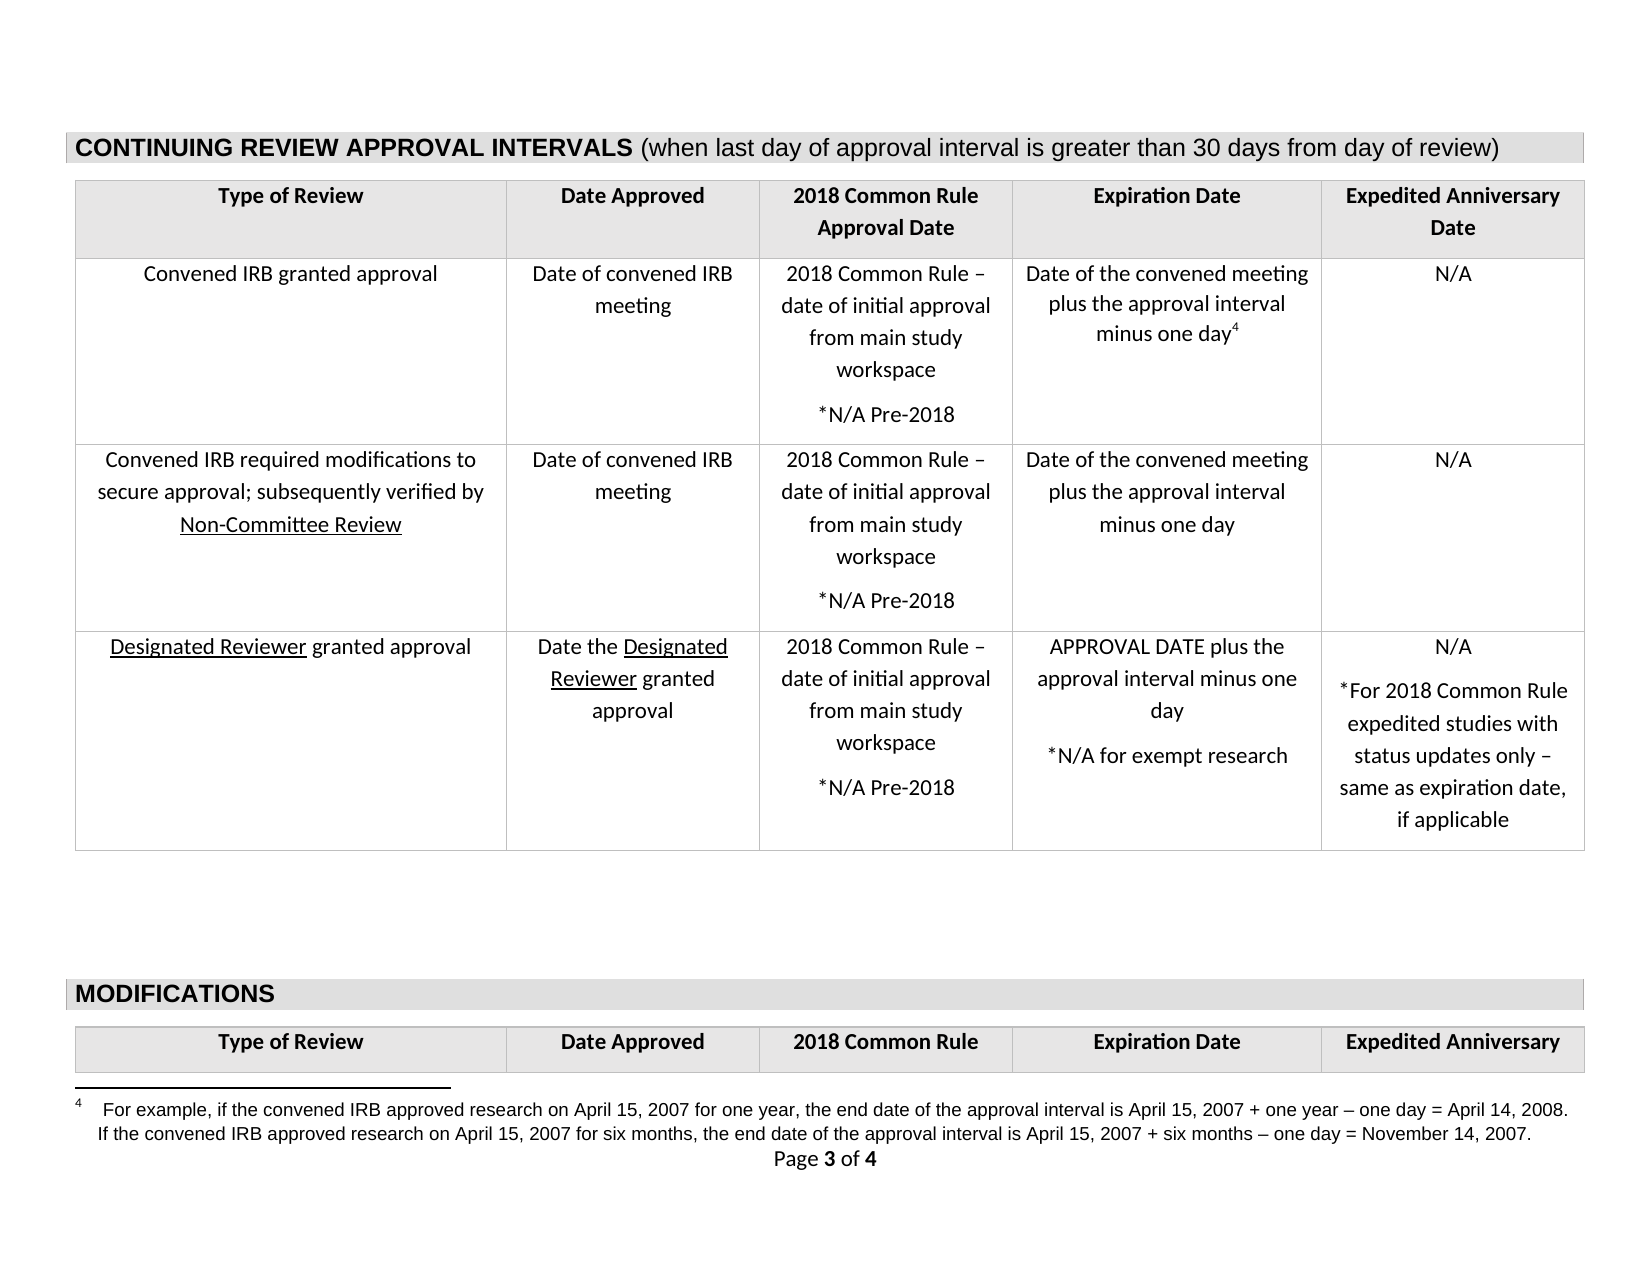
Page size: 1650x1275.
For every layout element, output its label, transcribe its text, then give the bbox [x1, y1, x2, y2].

table_cell N/A [1322, 259, 1584, 444]
table_cell N/A [1322, 445, 1584, 631]
table_header Date Approved [507, 1028, 759, 1072]
table_cell Designated Reviewer granted approval [76, 632, 506, 850]
table_cell Date of the convened meeting plus the approval interval minus one day [1013, 259, 1321, 444]
table_cell 2018 Common Rule – date of initial approval from main study workspace *N/A Pre-2018 [760, 259, 1012, 444]
table_cell N/A *For 2018 Common Rule expedited studies with status updates only – same as expiration date, if applicable [1322, 632, 1584, 850]
table_cell Date of the convened meeting plus the approval interval minus one day [1013, 445, 1321, 631]
table_header Date Approved [507, 181, 759, 258]
table_cell 2018 Common Rule – date of initial approval from main study workspace *N/A Pre-2018 [760, 445, 1012, 631]
table_cell Date of convened IRB meeting [507, 445, 759, 631]
table_cell APPROVAL DATE plus the approval interval minus one day *N/A for exempt research [1013, 632, 1321, 850]
table_cell Date of convened IRB meeting [507, 259, 759, 444]
text MODIFICATIONS [67, 979, 1583, 1010]
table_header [760, 1028, 1012, 1072]
table_cell Date the Designated Reviewer granted approval [507, 632, 759, 850]
table_header Expedited Anniversary Date [1322, 181, 1584, 258]
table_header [1322, 1028, 1584, 1072]
table_cell Convened IRB granted approval [76, 259, 506, 444]
table_cell Convened IRB required modifications to secure approval; subsequently verified by Non-Committee Review [76, 445, 506, 631]
table_header Type of Review [76, 181, 506, 258]
table_header Type of Review [76, 1028, 506, 1072]
table_header Expiration Date [1013, 1028, 1321, 1072]
table_header Expiration Date [1013, 181, 1321, 258]
table_header 2018 Common Rule Approval Date [760, 181, 1012, 258]
table_cell 2018 Common Rule – date of initial approval from main study workspace *N/A Pre-2018 [760, 632, 1012, 850]
text CONTINUING REVIEW APPROVAL INTERVALS (when last day of approval interval is greater than 30 days from day of review) [66, 132, 1583, 163]
